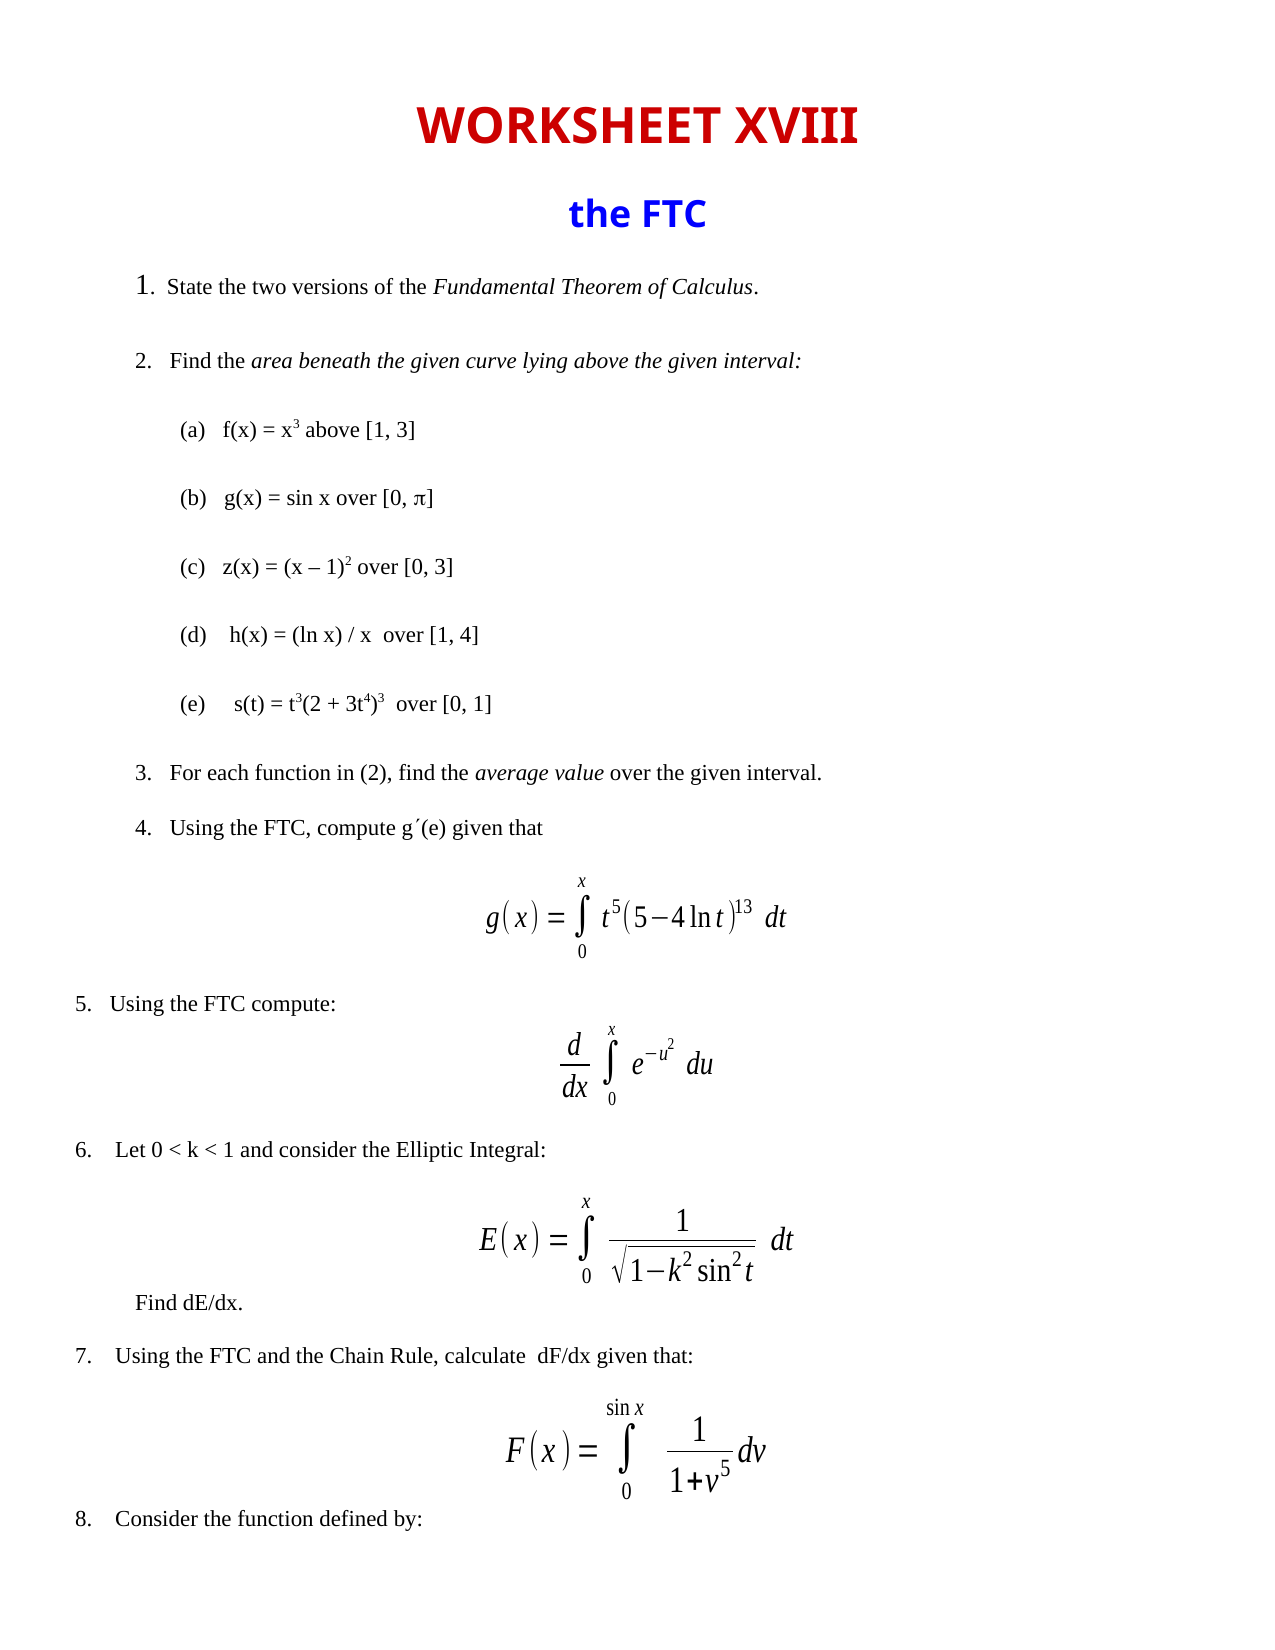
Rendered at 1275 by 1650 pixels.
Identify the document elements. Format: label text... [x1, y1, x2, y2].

text 6. Let 0 < k < 1 and consider the Elliptic Integral: [75, 1136, 1140, 1163]
text (c) z(x) = (x – 1)2 over [0, 3] [180, 553, 1140, 579]
text 8. Consider the function defined by: [75, 1506, 1140, 1532]
text (b) g(x) = sin x over [0, ] [180, 484, 1140, 511]
text 3. For each function in (2), find the average value over the given interval. [135, 759, 1140, 785]
text 1. State the two versions of the Fundamental Theorem of Calculus. [135, 267, 1140, 301]
text (d) h(x) = (ln x) / x over [1, 4] [180, 622, 1140, 648]
text WORKSHEET XVIII [135, 90, 1140, 158]
text 5. Using the FTC compute: [75, 990, 1140, 1016]
text 4. Using the FTC, compute g(e) given that [135, 814, 1140, 841]
text the FTC [135, 187, 1140, 238]
text (a) f(x) = x3 above [1, 3] [180, 416, 1140, 442]
text Find dE/dx. [135, 1289, 1140, 1316]
text 7. Using the FTC and the Chain Rule, calculate dF/dx given that: [75, 1342, 1140, 1368]
text (e) s(t) = t3(2 + 3t4)3 over [0, 1] [180, 690, 1140, 717]
text 2. Find the area beneath the given curve lying above the given interval: [135, 347, 1140, 373]
